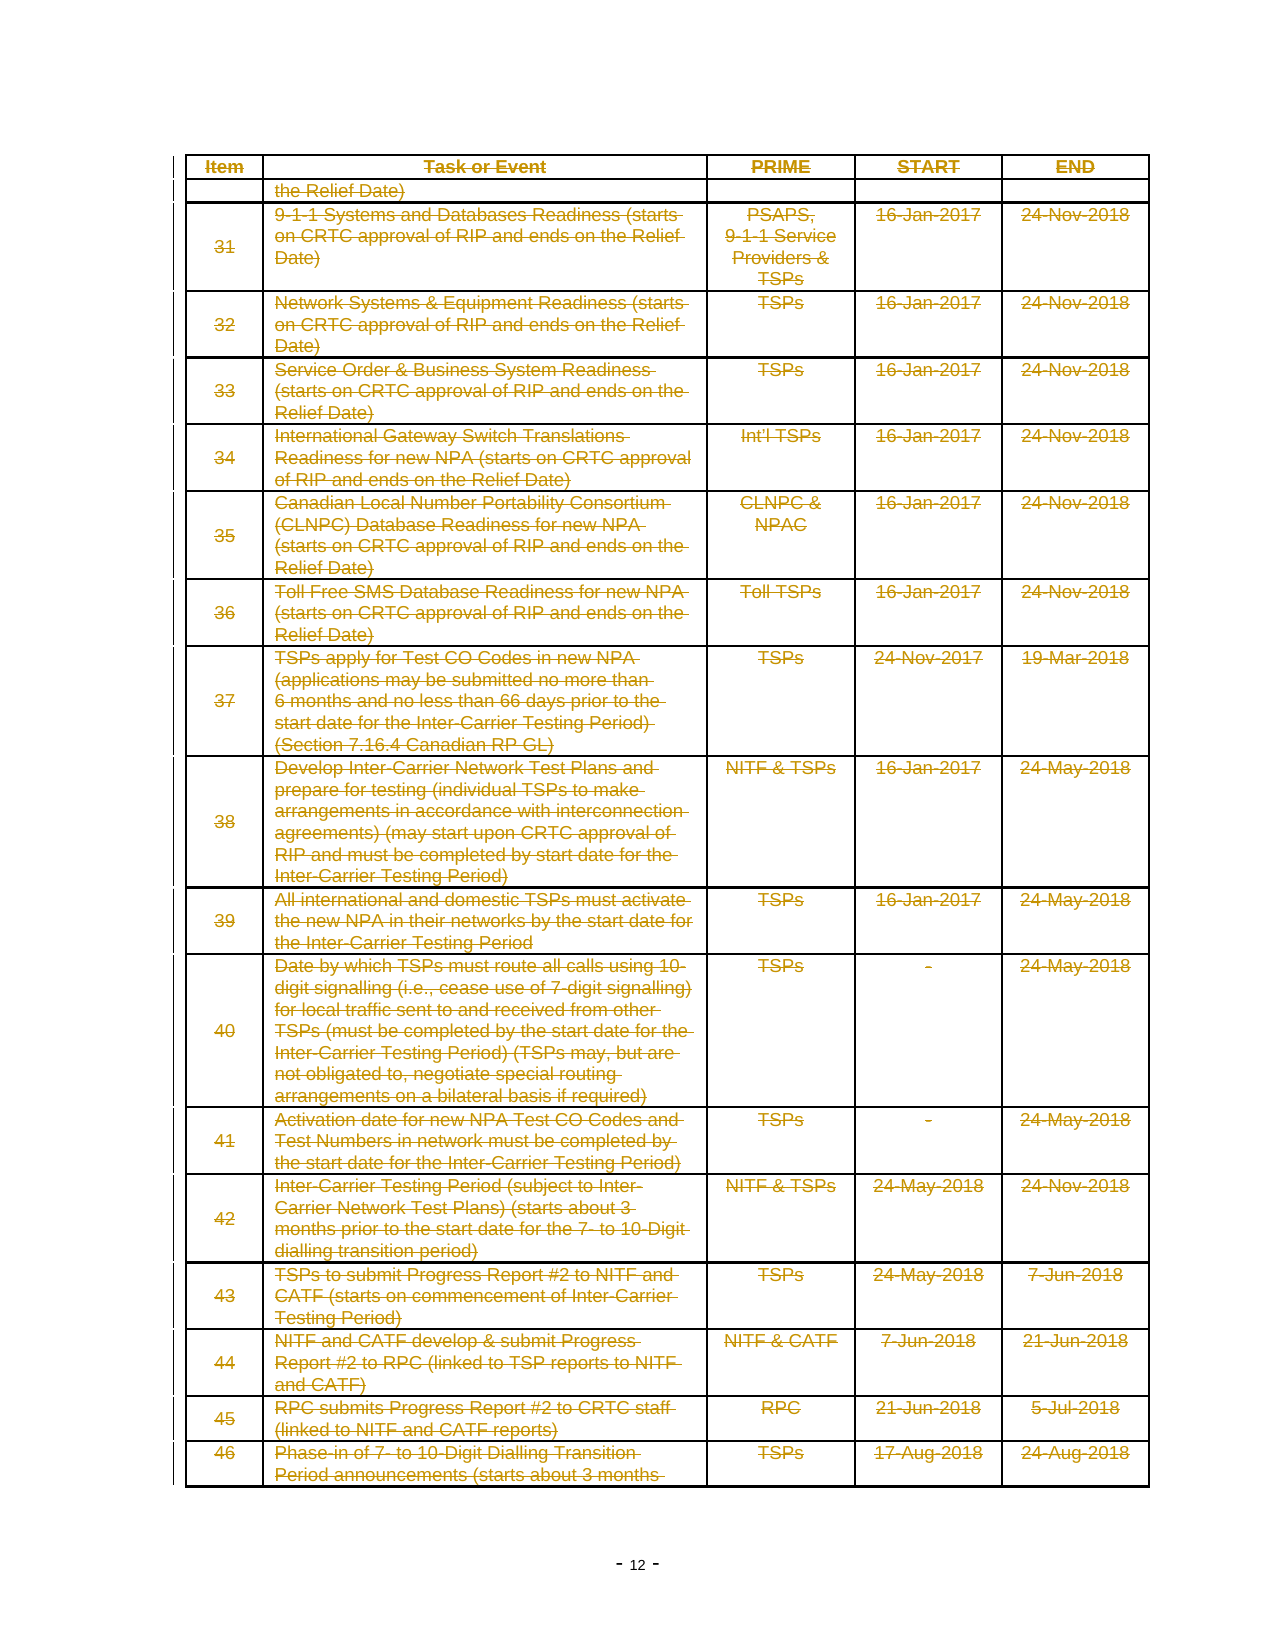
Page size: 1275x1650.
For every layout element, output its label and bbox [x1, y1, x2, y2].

table_cell [856, 492, 1001, 578]
table_cell [1003, 180, 1148, 201]
table_cell [1003, 647, 1148, 755]
table_header [856, 156, 1001, 178]
table_header [264, 156, 706, 178]
table_cell [264, 955, 706, 1106]
table_cell [187, 889, 262, 953]
table_cell [856, 955, 1001, 1106]
table_cell [264, 1175, 706, 1261]
table_cell [264, 1397, 706, 1440]
table_cell [708, 1442, 854, 1485]
table_cell [264, 425, 706, 490]
table_cell [1003, 425, 1148, 490]
table_cell [264, 204, 706, 290]
table_cell [187, 1108, 262, 1173]
table_cell [187, 1442, 262, 1485]
table_cell [708, 757, 854, 886]
table_cell [1003, 492, 1148, 578]
table_header [187, 156, 262, 178]
table_cell [1003, 1330, 1148, 1395]
table_cell [856, 425, 1001, 490]
table_header [1003, 156, 1148, 178]
table_cell [856, 204, 1001, 290]
table_cell [708, 647, 854, 755]
table_cell [187, 647, 262, 755]
table_cell [1003, 1175, 1148, 1261]
table_cell [187, 204, 262, 290]
table_cell [708, 204, 854, 290]
table_cell [1003, 1397, 1148, 1440]
table_cell [187, 580, 262, 645]
table_cell [187, 1330, 262, 1395]
table_cell [708, 955, 854, 1106]
table_cell [187, 292, 262, 356]
table_cell [264, 757, 706, 886]
table_cell [187, 359, 262, 423]
table_cell [856, 647, 1001, 755]
table_cell [264, 647, 706, 755]
table_cell [856, 889, 1001, 953]
table_cell [264, 492, 706, 578]
table_cell [708, 1264, 854, 1328]
table_cell [708, 580, 854, 645]
table_cell [708, 425, 854, 490]
table_cell [264, 1108, 706, 1173]
table_cell [187, 425, 262, 490]
table_cell [187, 180, 262, 201]
table_cell [264, 1330, 706, 1395]
table_cell [856, 757, 1001, 886]
table_cell [1003, 292, 1148, 356]
table_cell [187, 1397, 262, 1440]
table_cell [856, 1330, 1001, 1395]
table_cell [1003, 757, 1148, 886]
table_cell [708, 889, 854, 953]
table_cell [1003, 889, 1148, 953]
table_cell [264, 580, 706, 645]
table_cell [856, 1264, 1001, 1328]
table_cell [1003, 204, 1148, 290]
table_cell [708, 492, 854, 578]
table_cell [708, 180, 854, 201]
table_cell [264, 1264, 706, 1328]
table_header [708, 156, 854, 178]
table_cell [708, 1397, 854, 1440]
table_cell [708, 359, 854, 423]
table_cell [856, 580, 1001, 645]
table_cell [1003, 955, 1148, 1106]
table_cell [1003, 580, 1148, 645]
table_cell [856, 1442, 1001, 1485]
table_cell [1003, 359, 1148, 423]
table_cell [187, 1264, 262, 1328]
table_cell [264, 359, 706, 423]
table_cell [856, 1397, 1001, 1440]
table_cell [1003, 1108, 1148, 1173]
table_cell [264, 180, 706, 201]
table_cell [1003, 1264, 1148, 1328]
table_cell [856, 180, 1001, 201]
table_cell [264, 292, 706, 356]
table_cell [1003, 1442, 1148, 1485]
table_cell [187, 1175, 262, 1261]
table_cell [187, 492, 262, 578]
table_cell [856, 1175, 1001, 1261]
table_cell [187, 757, 262, 886]
table_cell [708, 1108, 854, 1173]
table_cell [856, 1108, 1001, 1173]
table_cell [856, 359, 1001, 423]
table_cell [187, 955, 262, 1106]
table_cell [856, 292, 1001, 356]
table_cell [708, 292, 854, 356]
table_cell [708, 1330, 854, 1395]
table_cell [264, 1442, 706, 1485]
table_cell [708, 1175, 854, 1261]
table_cell [264, 889, 706, 953]
